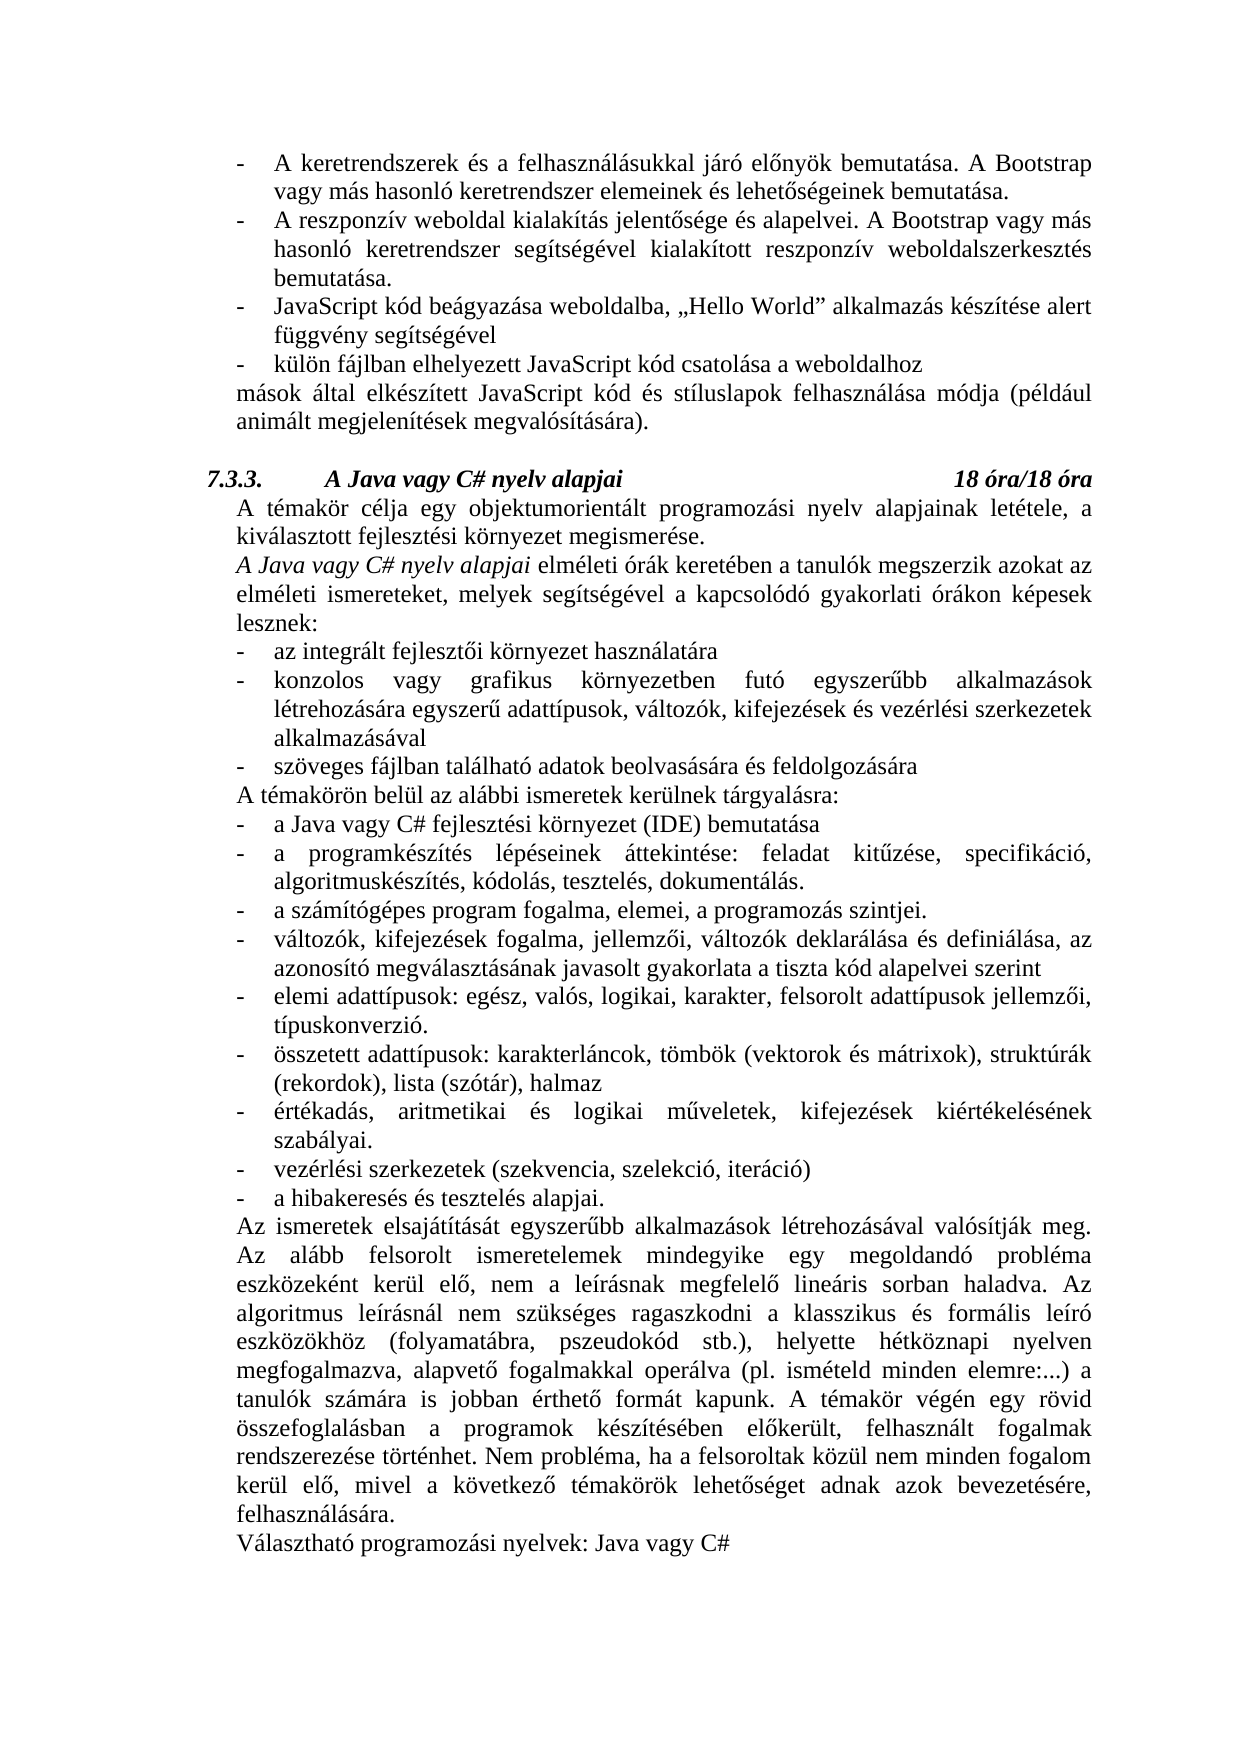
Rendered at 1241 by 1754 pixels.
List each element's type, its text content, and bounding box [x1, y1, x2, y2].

text A témakör célja egy objektumorientált programozási nyelv alapjainak letétele, a kiválasztott fejlesztési környezet megismerése. [236, 493, 1093, 550]
list vezérlési szerkezetek (szekvencia, szelekció, iteráció) [236, 1154, 1093, 1183]
list változók, kifejezések fogalma, jellemzői, változók deklarálása és definiálása, az azonosító megválasztásának javasolt gyakorlata a tiszta kód alapelvei szerint [236, 924, 1093, 981]
list a hibakeresés és tesztelés alapjai. [236, 1183, 1093, 1211]
list szöveges fájlban található adatok beolvasására és feldolgozására [236, 751, 1093, 780]
list konzolos vagy grafikus környezetben futó egyszerűbb alkalmazások létrehozására egyszerű adattípusok, változók, kifejezések és vezérlési szerkezetek alkalmazásával [236, 665, 1093, 751]
list JavaScript kód beágyazása weboldalba, „Hello World” alkalmazás készítése alert függvény segítségével [236, 291, 1093, 349]
list összetett adattípusok: karakterláncok, tömbök (vektorok és mátrixok), struktúrák (rekordok), lista (szótár), halmaz [236, 1039, 1093, 1096]
list az integrált fejlesztői környezet használatára [236, 636, 1093, 665]
list értékadás, aritmetikai és logikai műveletek, kifejezések kiértékelésének szabályai. [236, 1096, 1093, 1154]
text Választható programozási nyelvek: Java vagy C# [236, 1528, 1093, 1556]
text A Java vagy C# nyelv alapjai elméleti órák keretében a tanulók megszerzik azokat az elméleti ismereteket, melyek segítségével a kapcsolódó gyakorlati órákon képesek lesznek: [236, 550, 1093, 636]
text Az ismeretek elsajátítását egyszerűbb alkalmazások létrehozásával valósítják meg. Az alább felsorolt ismeretelemek mindegyike egy megoldandó probléma eszközeként kerül elő, nem a leírásnak megfelelő lineáris sorban haladva. Az algoritmus leírásnál nem szükséges ragaszkodni a klasszikus és formális leíró eszközökhöz (folyamatábra, pszeudokód stb.), helyette hétköznapi nyelven megfogalmazva, alapvető fogalmakkal operálva (pl. ismételd minden elemre:...) a tanulók számára is jobban érthető formát kapunk. A témakör végén egy rövid összefoglalásban a programok készítésében előkerült, felhasznált fogalmak rendszerezése történhet. Nem probléma, ha a felsoroltak közül nem minden fogalom kerül elő, mivel a következő témakörök lehetőséget adnak azok bevezetésére, felhasználására. [236, 1211, 1093, 1528]
list elemi adattípusok: egész, valós, logikai, karakter, felsorolt adattípusok jellemzői, típuskonverzió. [236, 981, 1093, 1039]
list a számítógépes program fogalma, elemei, a programozás szintjei. [236, 895, 1093, 924]
list A Java vagy C# nyelv alapjai 18 óra/18 óra [207, 464, 1093, 493]
list a Java vagy C# fejlesztési környezet (IDE) bemutatása [236, 809, 1093, 838]
list A reszponzív weboldal kialakítás jelentősége és alapelvei. A Bootstrap vagy más hasonló keretrendszer segítségével kialakított reszponzív weboldalszerkesztés bemutatása. [236, 205, 1093, 291]
list A keretrendszerek és a felhasználásukkal járó előnyök bemutatása. A Bootstrap vagy más hasonló keretrendszer elemeinek és lehetőségeinek bemutatása. [236, 148, 1093, 205]
list külön fájlban elhelyezett JavaScript kód csatolása a weboldalhoz [236, 349, 1093, 378]
list a programkészítés lépéseinek áttekintése: feladat kitűzése, specifikáció, algoritmuskészítés, kódolás, tesztelés, dokumentálás. [236, 838, 1093, 895]
text mások által elkészített JavaScript kód és stíluslapok felhasználása módja (például animált megjelenítések megvalósítására). [236, 378, 1093, 435]
text A témakörön belül az alábbi ismeretek kerülnek tárgyalásra: [236, 780, 1093, 809]
